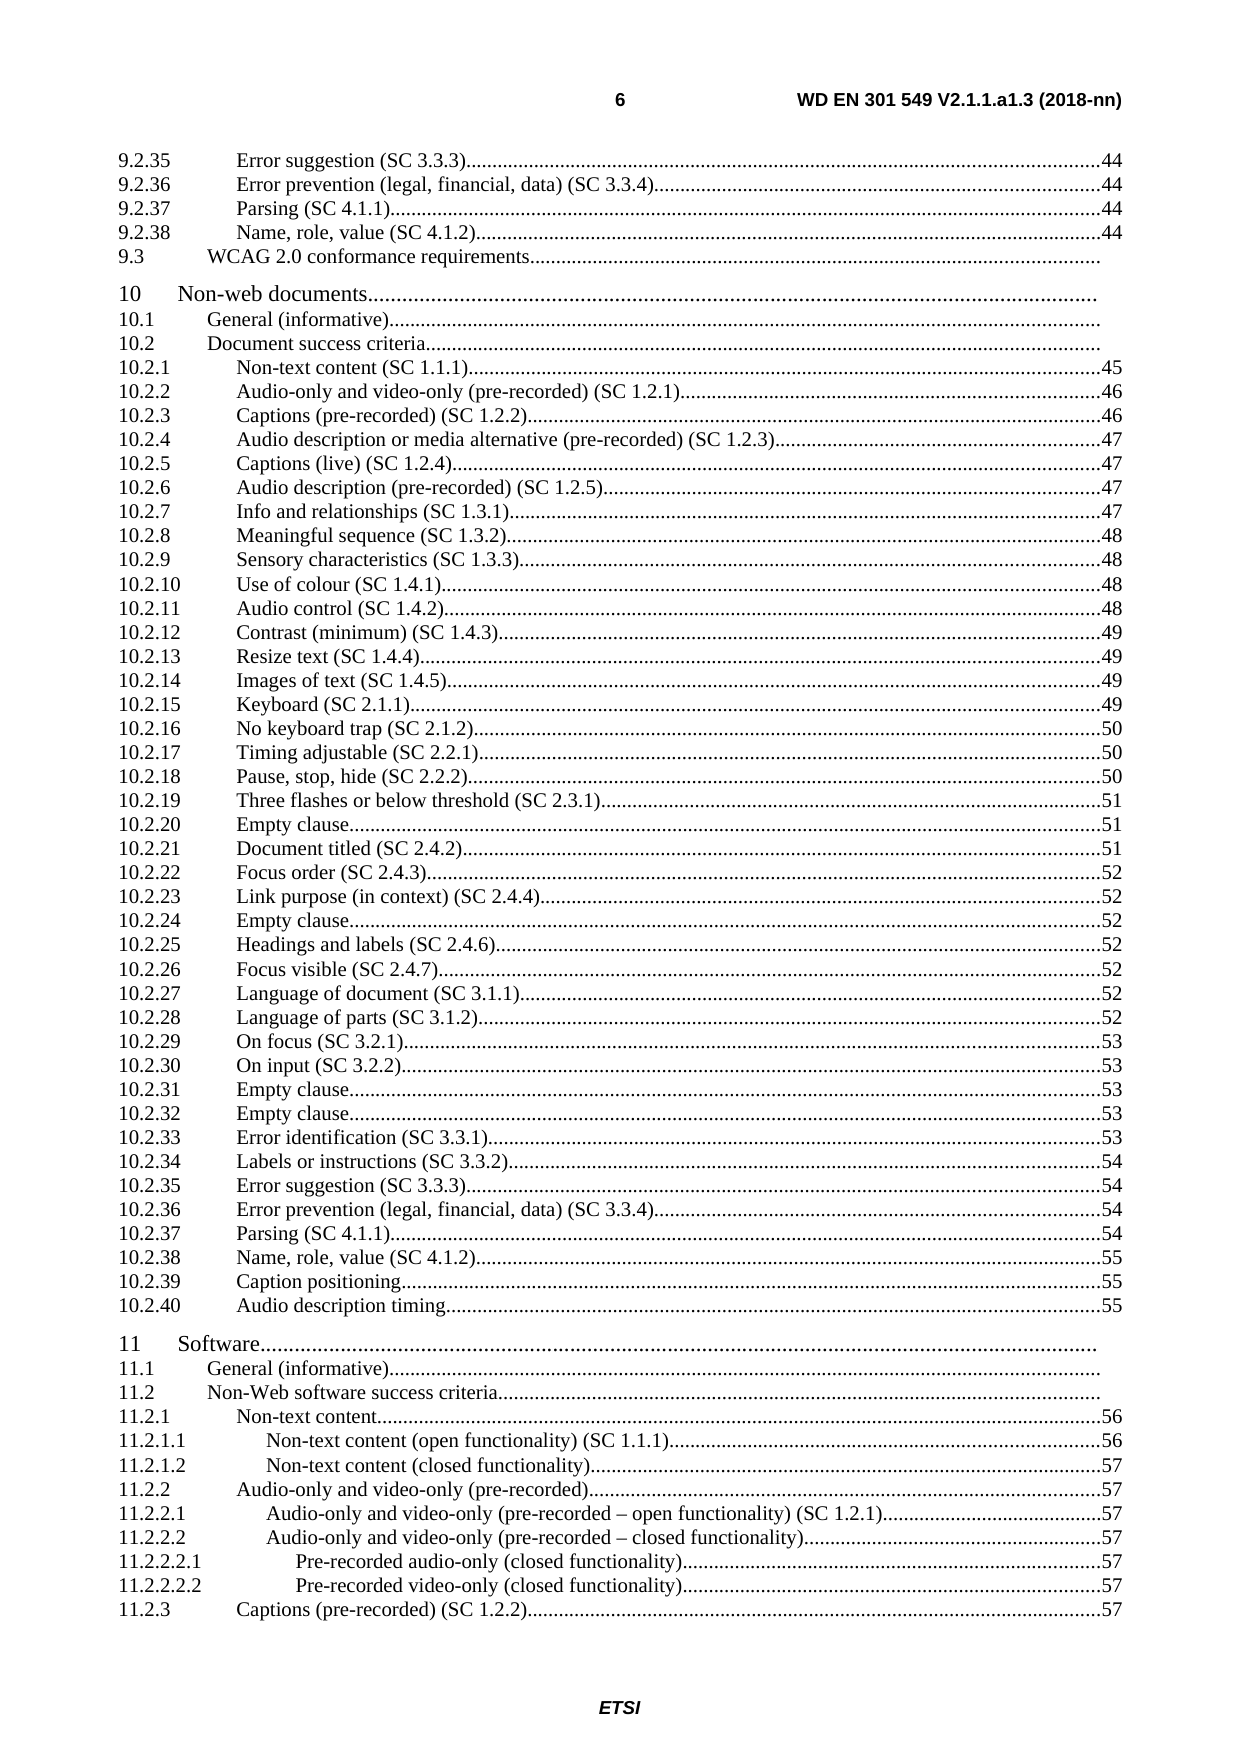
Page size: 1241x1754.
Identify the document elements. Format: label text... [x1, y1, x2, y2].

text 10.2.19 Three flashes or below threshold (SC 2.3.1) 51 [118, 788, 1122, 812]
text 10.2.1 Non-text content (SC 1.1.1) 45 [118, 355, 1122, 379]
text 11.1 General (informative) 55 [118, 1356, 1078, 1380]
text 10.2.4 Audio description or media alternative (pre-recorded) (SC 1.2.3) 47 [118, 427, 1122, 451]
text 11.2.2.2 Audio-only and video-only (pre-recorded – closed functionality) 57 [118, 1525, 1122, 1549]
text 10 Non-web documents 45 [118, 280, 1078, 307]
text 10.2.25 Headings and labels (SC 2.4.6) 52 [118, 932, 1122, 956]
text 10.2.22 Focus order (SC 2.4.3) 52 [118, 860, 1122, 884]
text 10.2.5 Captions (live) (SC 1.2.4) 47 [118, 451, 1122, 475]
text 10.2.10 Use of colour (SC 1.4.1) 48 [118, 571, 1122, 596]
text 10.2.39 Caption positioning 55 [118, 1269, 1122, 1293]
text 9.3 WCAG 2.0 conformance requirements 45 [118, 244, 1078, 268]
text 10.2.11 Audio control (SC 1.4.2) 48 [118, 596, 1122, 619]
text 10.2.17 Timing adjustable (SC 2.2.1) 50 [118, 740, 1122, 764]
text 10.2.31 Empty clause 53 [118, 1077, 1122, 1101]
text 9.2.35 Error suggestion (SC 3.3.3) 44 [118, 148, 1122, 172]
text 10.2.6 Audio description (pre-recorded) (SC 1.2.5) 47 [118, 475, 1122, 499]
text 10.2.23 Link purpose (in context) (SC 2.4.4) 52 [118, 884, 1122, 908]
text 10.2.20 Empty clause 51 [118, 812, 1122, 836]
text 9.2.37 Parsing (SC 4.1.1) 44 [118, 196, 1122, 220]
text 10.2.14 Images of text (SC 1.4.5) 49 [118, 668, 1122, 692]
text 10.2.32 Empty clause 53 [118, 1101, 1122, 1125]
text 11.2.1 Non-text content 56 [118, 1404, 1122, 1428]
text 11.2.2.2.1 Pre-recorded audio-only (closed functionality) 57 [118, 1549, 1122, 1573]
text 10.2.34 Labels or instructions (SC 3.3.2) 54 [118, 1149, 1122, 1173]
text 11.2.3 Captions (pre-recorded) (SC 1.2.2) 57 [118, 1597, 1122, 1621]
text 10.2.28 Language of parts (SC 3.1.2) 52 [118, 1004, 1122, 1029]
text 10.2.7 Info and relationships (SC 1.3.1) 47 [118, 499, 1122, 523]
text 11.2.2 Audio-only and video-only (pre-recorded) 57 [118, 1477, 1122, 1501]
text 10.2.33 Error identification (SC 3.3.1) 53 [118, 1125, 1122, 1149]
text 10.2.29 On focus (SC 3.2.1) 53 [118, 1029, 1122, 1053]
text 10.2.3 Captions (pre-recorded) (SC 1.2.2) 46 [118, 403, 1122, 427]
text 10.2.2 Audio-only and video-only (pre-recorded) (SC 1.2.1) 46 [118, 379, 1122, 403]
text 10.1 General (informative) 45 [118, 307, 1078, 331]
text 10.2.15 Keyboard (SC 2.1.1) 49 [118, 692, 1122, 716]
text 10.2.38 Name, role, value (SC 4.1.2) 55 [118, 1245, 1122, 1269]
text 9.2.36 Error prevention (legal, financial, data) (SC 3.3.4) 44 [118, 172, 1122, 196]
text 10.2.40 Audio description timing 55 [118, 1293, 1122, 1317]
text 10.2.26 Focus visible (SC 2.4.7) 52 [118, 956, 1122, 981]
text 10.2.18 Pause, stop, hide (SC 2.2.2) 50 [118, 764, 1122, 788]
text 10.2.13 Resize text (SC 1.4.4) 49 [118, 644, 1122, 668]
text 10.2.12 Contrast (minimum) (SC 1.4.3) 49 [118, 619, 1122, 644]
text 10.2.21 Document titled (SC 2.4.2) 51 [118, 836, 1122, 860]
text 10.2 Document success criteria 45 [118, 331, 1078, 355]
text 10.2.30 On input (SC 3.2.2) 53 [118, 1053, 1122, 1077]
text 10.2.24 Empty clause 52 [118, 908, 1122, 932]
text 10.2.16 No keyboard trap (SC 2.1.2) 50 [118, 716, 1122, 740]
text 11.2 Non-Web software success criteria 55 [118, 1380, 1078, 1404]
text 9.2.38 Name, role, value (SC 4.1.2) 44 [118, 220, 1122, 244]
text 10.2.27 Language of document (SC 3.1.1) 52 [118, 981, 1122, 1004]
text 11.2.1.2 Non-text content (closed functionality) 57 [118, 1452, 1122, 1477]
text 11.2.2.1 Audio-only and video-only (pre-recorded – open functionality) (SC 1.2.1) 57 [118, 1501, 1122, 1525]
text 10.2.35 Error suggestion (SC 3.3.3) 54 [118, 1173, 1122, 1197]
text 11.2.1.1 Non-text content (open functionality) (SC 1.1.1) 56 [118, 1428, 1122, 1452]
text 10.2.9 Sensory characteristics (SC 1.3.3) 48 [118, 547, 1122, 571]
text 11 Software 55 [118, 1330, 1078, 1356]
text 11.2.2.2.2 Pre-recorded video-only (closed functionality) 57 [118, 1573, 1122, 1597]
text 10.2.36 Error prevention (legal, financial, data) (SC 3.3.4) 54 [118, 1197, 1122, 1221]
text 10.2.37 Parsing (SC 4.1.1) 54 [118, 1221, 1122, 1245]
text 10.2.8 Meaningful sequence (SC 1.3.2) 48 [118, 523, 1122, 547]
